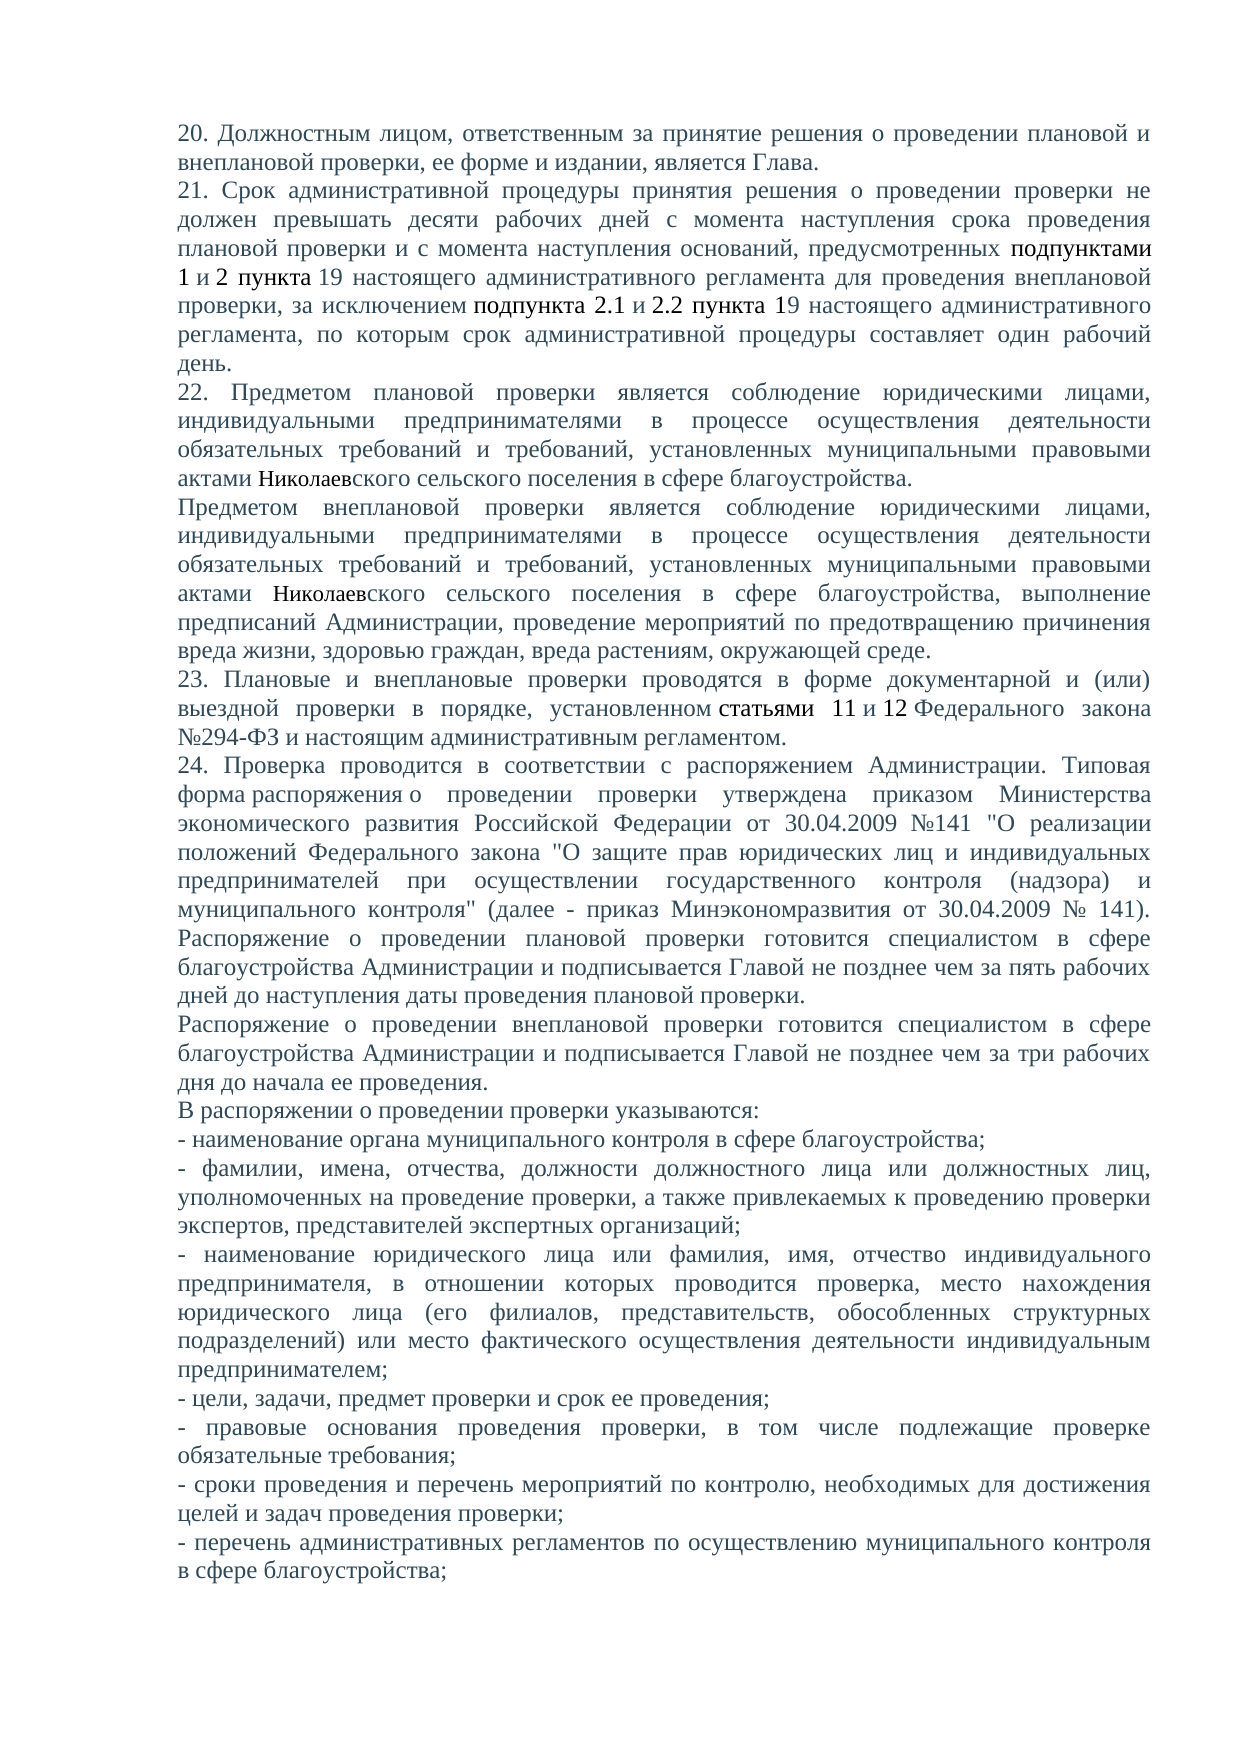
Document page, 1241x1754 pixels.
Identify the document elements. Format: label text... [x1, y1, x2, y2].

text Распоряжение о проведении внеплановой проверки готовится специалистом в сфере благоустройства Администрации и подписывается Главой не позднее чем за три рабочих дня до начала ее проведения. [177, 1009, 1152, 1096]
text 22. Предметом плановой проверки является соблюдение юридическими лицами, индивидуальными предпринимателями в процессе осуществления деятельности обязательных требований и требований, установленных муниципальными правовыми актами Николаевского сельского поселения в сфере благоустройства. [177, 377, 1152, 492]
text - перечень административных регламентов по осуществлению муниципального контроля в сфере благоустройства; [177, 1527, 1152, 1584]
text 20. Должностным лицом, ответственным за принятие решения о проведении плановой и внеплановой проверки, ее форме и издании, является Глава. [177, 118, 1152, 176]
text - наименование юридического лица или фамилия, имя, отчество индивидуального предпринимателя, в отношении которых проводится проверка, место нахождения юридического лица (его филиалов, представительств, обособленных структурных подразделений) или место фактического осуществления деятельности индивидуальным предпринимателем; [177, 1239, 1152, 1383]
text - сроки проведения и перечень мероприятий по контролю, необходимых для достижения целей и задач проведения проверки; [177, 1469, 1152, 1527]
text - цели, задачи, предмет проверки и срок ее проведения; [177, 1383, 1152, 1412]
text - правовые основания проведения проверки, в том числе подлежащие проверке обязательные требования; [177, 1412, 1152, 1469]
text 24. Проверка проводится в соответствии с распоряжением Администрации. Типовая форма распоряжения о проведении проверки утверждена приказом Министерства экономического развития Российской Федерации от 30.04.2009 №141 "О реализации положений Федерального закона "О защите прав юридических лиц и индивидуальных предпринимателей при осуществлении государственного контроля (надзора) и муниципального контроля" (далее - приказ Минэкономразвития от 30.04.2009 № 141). Распоряжение о проведении плановой проверки готовится специалистом в сфере благоустройства Администрации и подписывается Главой не позднее чем за пять рабочих дней до наступления даты проведения плановой проверки. [177, 751, 1152, 1009]
text 21. Срок административной процедуры принятия решения о проведении проверки не должен превышать десяти рабочих дней с момента наступления срока проведения плановой проверки и с момента наступления оснований, предусмотренных подпунктами 1 и 2 пункта 19 настоящего административного регламента для проведения внеплановой проверки, за исключением подпункта 2.1 и 2.2 пункта 19 настоящего административного регламента, по которым срок административной процедуры составляет один рабочий день. [177, 176, 1152, 377]
text - фамилии, имена, отчества, должности должностного лица или должностных лиц, уполномоченных на проведение проверки, а также привлекаемых к проведению проверки экспертов, представителей экспертных организаций; [177, 1153, 1152, 1239]
text 23. Плановые и внеплановые проверки проводятся в форме документарной и (или) выездной проверки в порядке, установленном статьями 11 и 12 Федерального закона №294-ФЗ и настоящим административным регламентом. [177, 664, 1152, 751]
text Предметом внеплановой проверки является соблюдение юридическими лицами, индивидуальными предпринимателями в процессе осуществления деятельности обязательных требований и требований, установленных муниципальными правовыми актами Николаевского сельского поселения в сфере благоустройства, выполнение предписаний Администрации, проведение мероприятий по предотвращению причинения вреда жизни, здоровью граждан, вреда растениям, окружающей среде. [177, 492, 1152, 664]
text В распоряжении о проведении проверки указываются: [177, 1096, 1152, 1124]
text - наименование органа муниципального контроля в сфере благоустройства; [177, 1124, 1152, 1153]
